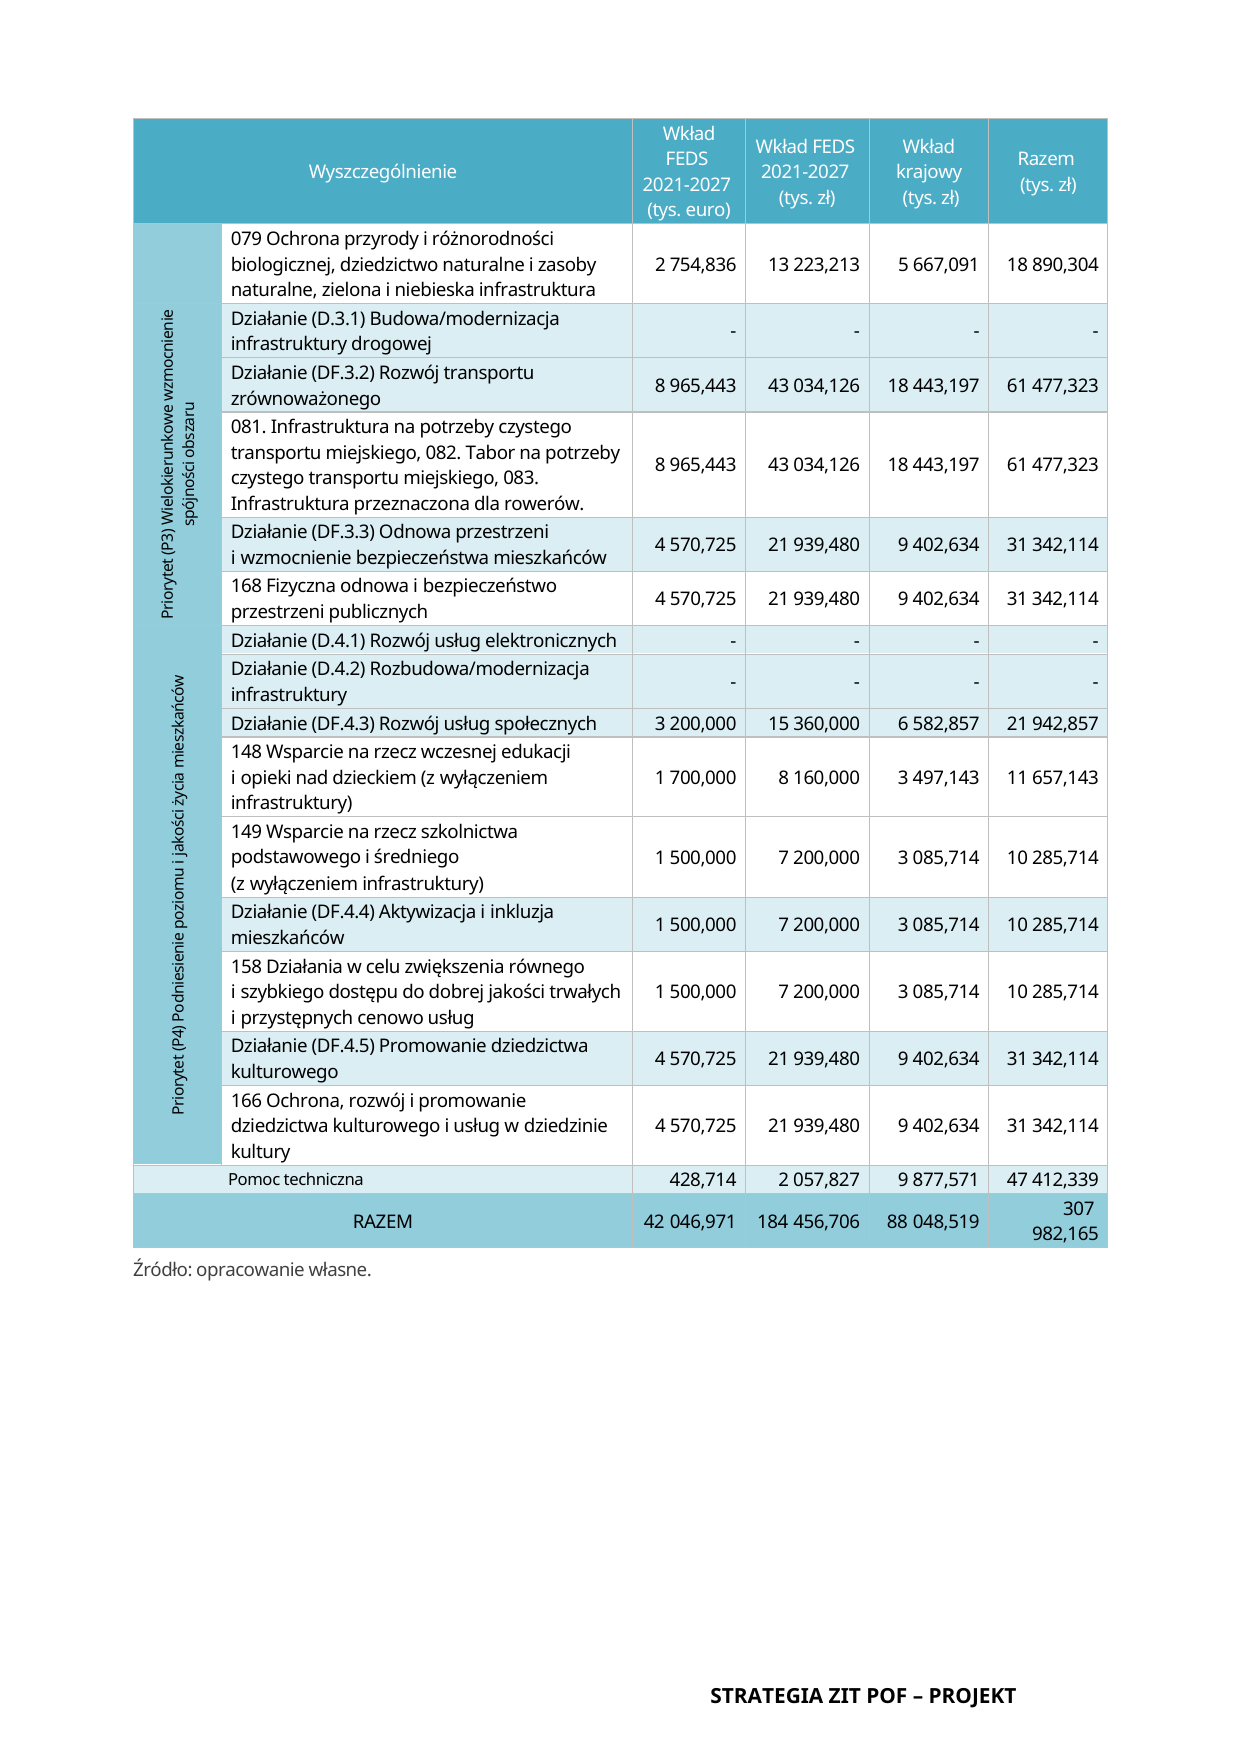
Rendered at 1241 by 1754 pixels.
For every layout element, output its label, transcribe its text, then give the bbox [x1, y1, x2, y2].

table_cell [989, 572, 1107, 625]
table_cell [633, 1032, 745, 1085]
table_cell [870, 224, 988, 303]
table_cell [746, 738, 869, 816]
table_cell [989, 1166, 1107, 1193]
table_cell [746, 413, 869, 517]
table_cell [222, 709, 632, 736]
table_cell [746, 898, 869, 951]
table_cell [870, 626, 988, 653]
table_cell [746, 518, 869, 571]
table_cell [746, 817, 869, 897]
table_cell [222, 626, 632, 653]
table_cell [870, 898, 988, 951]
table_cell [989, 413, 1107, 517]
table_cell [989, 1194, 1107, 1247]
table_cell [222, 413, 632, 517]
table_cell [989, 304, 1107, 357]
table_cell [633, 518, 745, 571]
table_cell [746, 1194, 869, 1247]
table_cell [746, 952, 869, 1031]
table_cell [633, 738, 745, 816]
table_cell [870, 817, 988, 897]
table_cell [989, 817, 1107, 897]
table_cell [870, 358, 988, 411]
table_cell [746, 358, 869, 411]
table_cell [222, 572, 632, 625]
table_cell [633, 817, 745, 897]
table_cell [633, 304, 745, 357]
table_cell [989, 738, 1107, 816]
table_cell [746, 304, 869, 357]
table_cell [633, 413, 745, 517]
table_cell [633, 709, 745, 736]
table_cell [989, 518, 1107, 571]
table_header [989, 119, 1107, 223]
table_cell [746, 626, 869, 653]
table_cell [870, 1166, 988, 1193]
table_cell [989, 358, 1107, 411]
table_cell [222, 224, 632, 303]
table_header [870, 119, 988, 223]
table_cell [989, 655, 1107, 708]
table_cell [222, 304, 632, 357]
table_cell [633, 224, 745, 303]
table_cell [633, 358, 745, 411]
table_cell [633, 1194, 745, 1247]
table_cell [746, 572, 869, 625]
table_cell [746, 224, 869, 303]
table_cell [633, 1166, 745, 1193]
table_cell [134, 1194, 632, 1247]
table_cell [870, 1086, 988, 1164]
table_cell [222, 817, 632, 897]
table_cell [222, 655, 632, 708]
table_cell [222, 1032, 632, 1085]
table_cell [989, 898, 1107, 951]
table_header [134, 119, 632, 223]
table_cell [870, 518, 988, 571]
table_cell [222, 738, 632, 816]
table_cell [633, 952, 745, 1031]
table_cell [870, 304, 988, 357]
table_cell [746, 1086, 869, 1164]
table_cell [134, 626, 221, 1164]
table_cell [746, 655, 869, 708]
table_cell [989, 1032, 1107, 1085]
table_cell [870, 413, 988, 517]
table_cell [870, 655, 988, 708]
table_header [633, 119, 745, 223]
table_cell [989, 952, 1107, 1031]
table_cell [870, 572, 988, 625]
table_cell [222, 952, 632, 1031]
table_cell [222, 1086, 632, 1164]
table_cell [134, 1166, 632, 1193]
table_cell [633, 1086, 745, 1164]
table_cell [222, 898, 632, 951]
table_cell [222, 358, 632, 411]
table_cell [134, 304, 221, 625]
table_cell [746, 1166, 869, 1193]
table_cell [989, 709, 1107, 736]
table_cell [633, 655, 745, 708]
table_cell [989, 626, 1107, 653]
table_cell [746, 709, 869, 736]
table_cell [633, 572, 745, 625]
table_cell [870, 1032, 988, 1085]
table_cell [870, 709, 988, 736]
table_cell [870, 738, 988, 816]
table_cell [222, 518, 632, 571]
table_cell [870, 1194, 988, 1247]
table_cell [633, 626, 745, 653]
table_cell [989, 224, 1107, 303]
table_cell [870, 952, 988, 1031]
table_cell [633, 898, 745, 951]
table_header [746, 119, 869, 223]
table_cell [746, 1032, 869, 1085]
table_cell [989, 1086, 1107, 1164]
text Źródło: opracowanie własne. [133, 1257, 1107, 1282]
